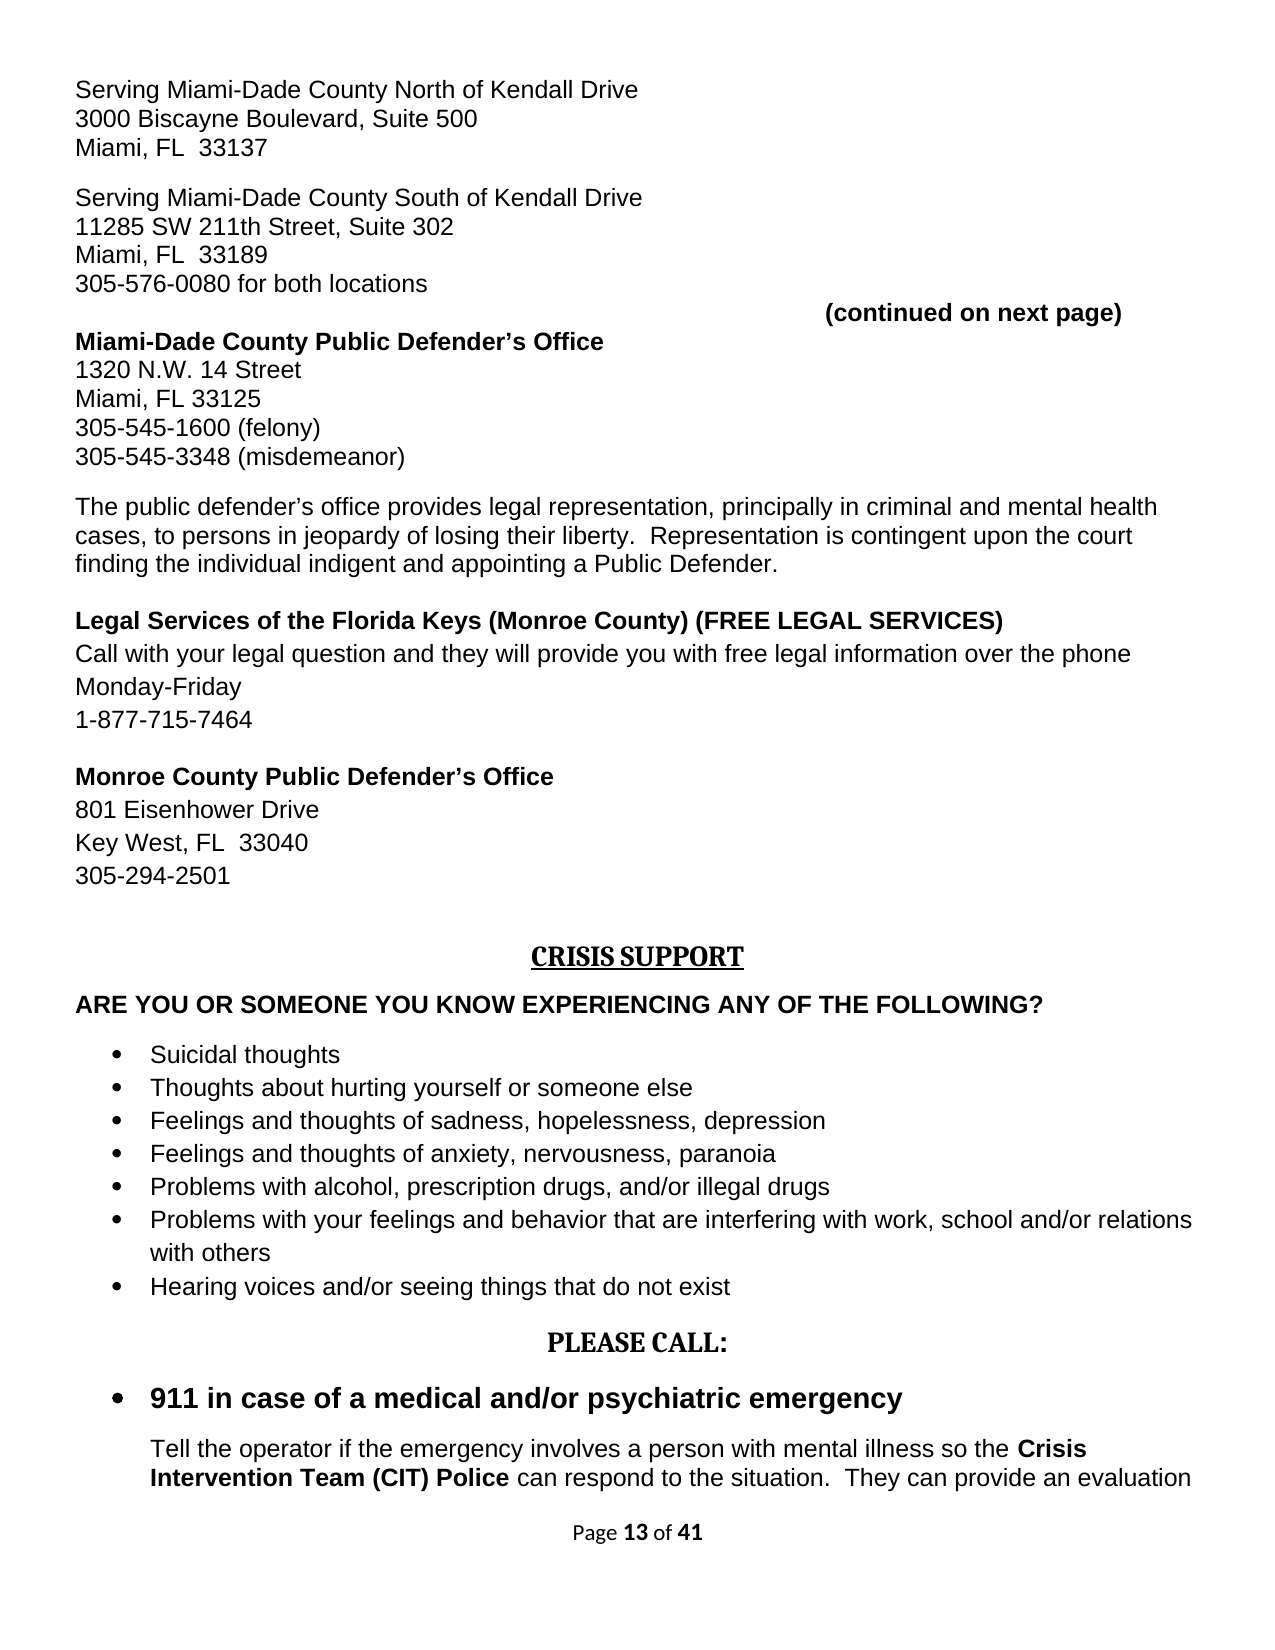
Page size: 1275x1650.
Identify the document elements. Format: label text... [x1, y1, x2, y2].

text Miami, FL 33189 [75, 240, 1200, 269]
text Call with your legal question and they will provide you with free legal information over the phone Monday-Friday [75, 639, 1200, 701]
list Hearing voices and/or seeing things that do not exist [112, 1271, 1200, 1300]
list 911 in case of a medical and/or psychiatric emergency [112, 1381, 1200, 1415]
text Monroe County Public Defender’s Office [75, 762, 1200, 791]
text Miami, FL 33137 [75, 132, 1200, 161]
text 305-545-1600 (felony) [75, 413, 1200, 442]
text ARE YOU OR SOMEONE YOU KNOW EXPERIENCING ANY OF THE FOLLOWING? [75, 990, 1200, 1019]
list Suicidal thoughts [112, 1040, 1200, 1068]
text The public defender’s office provides legal representation, principally in criminal and mental health cases, to persons in jeopardy of losing their liberty. Representation is contingent upon the court finding the individual indigent and appointing a Public Defender. [75, 492, 1200, 578]
text 3000 Biscayne Boulevard, Suite 500 [75, 104, 1200, 132]
text Key West, FL 33040 [75, 828, 1200, 857]
list Thoughts about hurting yourself or someone else [112, 1073, 1200, 1102]
list Problems with your feelings and behavior that are interfering with work, school and/or relations with others [112, 1205, 1200, 1267]
text 305-294-2501 [75, 861, 1200, 890]
text 1320 N.W. 14 Street [75, 355, 1200, 384]
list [150, 1434, 1200, 1491]
list Feelings and thoughts of sadness, hopelessness, depression [112, 1106, 1200, 1135]
list Feelings and thoughts of anxiety, nervousness, paranoia [112, 1139, 1200, 1168]
text Serving Miami-Dade County South of Kendall Drive [75, 183, 1200, 212]
text Miami, FL 33125 [75, 384, 1200, 413]
text 11285 SW 211th Street, Suite 302 [75, 212, 1200, 240]
subtitle CRISIS SUPPORT [75, 940, 1200, 973]
text Serving Miami-Dade County North of Kendall Drive [75, 75, 1200, 104]
text 305-576-0080 for both locations [75, 269, 1200, 298]
text Miami-Dade County Public Defender’s Office [75, 327, 1200, 355]
text PLEASE CALL: [75, 1325, 1200, 1360]
text 801 Eisenhower Drive [75, 795, 1200, 824]
text 305-545-3348 (misdemeanor) [75, 442, 1200, 470]
text (continued on next page) [75, 298, 1200, 327]
text Legal Services of the Florida Keys (Monroe County) (FREE LEGAL SERVICES) [75, 606, 1200, 635]
list Problems with alcohol, prescription drugs, and/or illegal drugs [112, 1172, 1200, 1201]
text 1-877-715-7464 [75, 705, 1200, 734]
